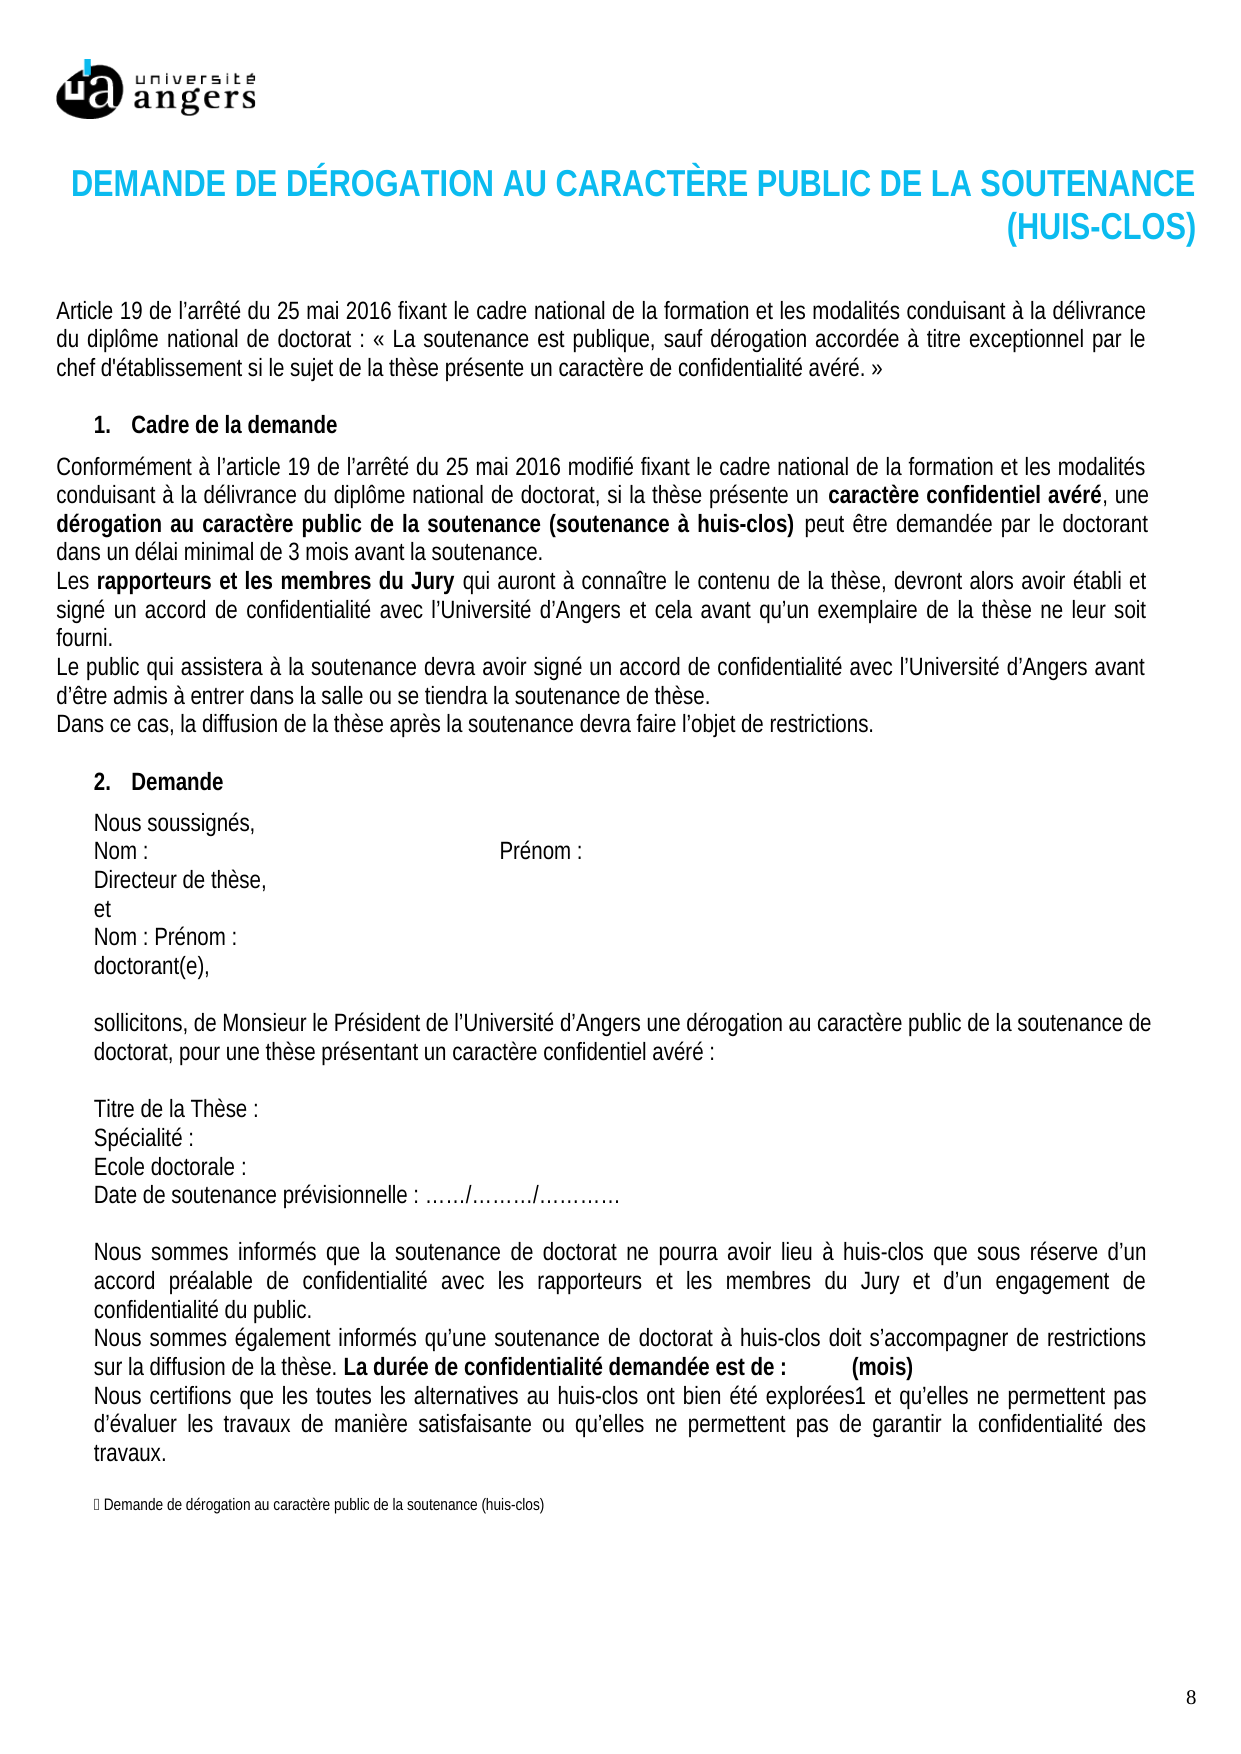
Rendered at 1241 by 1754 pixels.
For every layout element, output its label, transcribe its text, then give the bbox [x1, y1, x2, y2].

text Date de soutenance prévisionnelle : ……/………/………… [94, 1180, 1196, 1209]
text Nom : Prénom : [94, 836, 1196, 865]
text Titre de la Thèse : [94, 1094, 1196, 1123]
text Les rapporteurs et les membres du Jury qui auront à connaître le contenu de la thèse, devront alors avoir établi et signé un accord de confidentialité avec l’Université d’Angers et cela avant qu’un exemplaire de la thèse ne leur soit fourni. [56, 566, 1149, 652]
list Demande [94, 767, 1196, 795]
list Cadre de la demande [94, 410, 1149, 439]
text Nom : Prénom : [94, 922, 1196, 951]
text doctorant(e), [94, 951, 1196, 979]
text Conformément à l’article 19 de l’arrêté du 25 mai 2016 modifié fixant le cadre national de la formation et les modalités conduisant à la délivrance du diplôme national de doctorat, si la thèse présente un caractère confidentiel avéré, une dérogation au caractère public de la soutenance (soutenance à huis-clos) peut être demandée par le doctorant dans un délai minimal de 3 mois avant la soutenance. [56, 451, 1149, 566]
text Ecole doctorale : [94, 1151, 1196, 1180]
picture [56, 59, 256, 119]
text Demande de dérogation au caractère public de la soutenance (huis-clos) [94, 1495, 1196, 1514]
text Le public qui assistera à la soutenance devra avoir signé un accord de confidentialité avec l’Université d’Angers avant d’être admis à entrer dans la salle ou se tiendra la soutenance de thèse. [56, 652, 1149, 709]
text Nous certifions que les toutes les alternatives au huis-clos ont bien été explorées1 et qu’elles ne permettent pas d’évaluer les travaux de manière satisfaisante ou qu’elles ne permettent pas de garantir la confidentialité des travaux. [94, 1381, 1149, 1467]
text Spécialité : [94, 1123, 1196, 1151]
text et [94, 894, 1196, 922]
text sollicitons, de Monsieur le Président de l’Université d’Angers une dérogation au caractère public de la soutenance de doctorat, pour une thèse présentant un caractère confidentiel avéré : [94, 1008, 1196, 1066]
text Article 19 de l’arrêté du 25 mai 2016 fixant le cadre national de la formation et les modalités conduisant à la délivrance du diplôme national de doctorat : « La soutenance est publique, sauf dérogation accordée à titre exceptionnel par le chef d'établissement si le sujet de la thèse présente un caractère de confidentialité avéré. » [56, 296, 1149, 382]
text Nous soussignés, [94, 808, 1196, 836]
text DEMANDE DE DÉROGATION AU CARACTÈRE PUBLIC DE LA SOUTENANCE (HUIS-CLOS) [56, 162, 1196, 248]
text Nous sommes également informés qu’une soutenance de doctorat à huis-clos doit s’accompagner de restrictions sur la diffusion de la thèse. La durée de confidentialité demandée est de : (mois) [94, 1323, 1149, 1381]
text Directeur de thèse, [94, 865, 1196, 894]
text Dans ce cas, la diffusion de la thèse après la soutenance devra faire l’objet de restrictions. [56, 709, 1149, 738]
text Nous sommes informés que la soutenance de doctorat ne pourra avoir lieu à huis-clos que sous réserve d’un accord préalable de confidentialité avec les rapporteurs et les membres du Jury et d’un engagement de confidentialité du public. [94, 1237, 1149, 1323]
